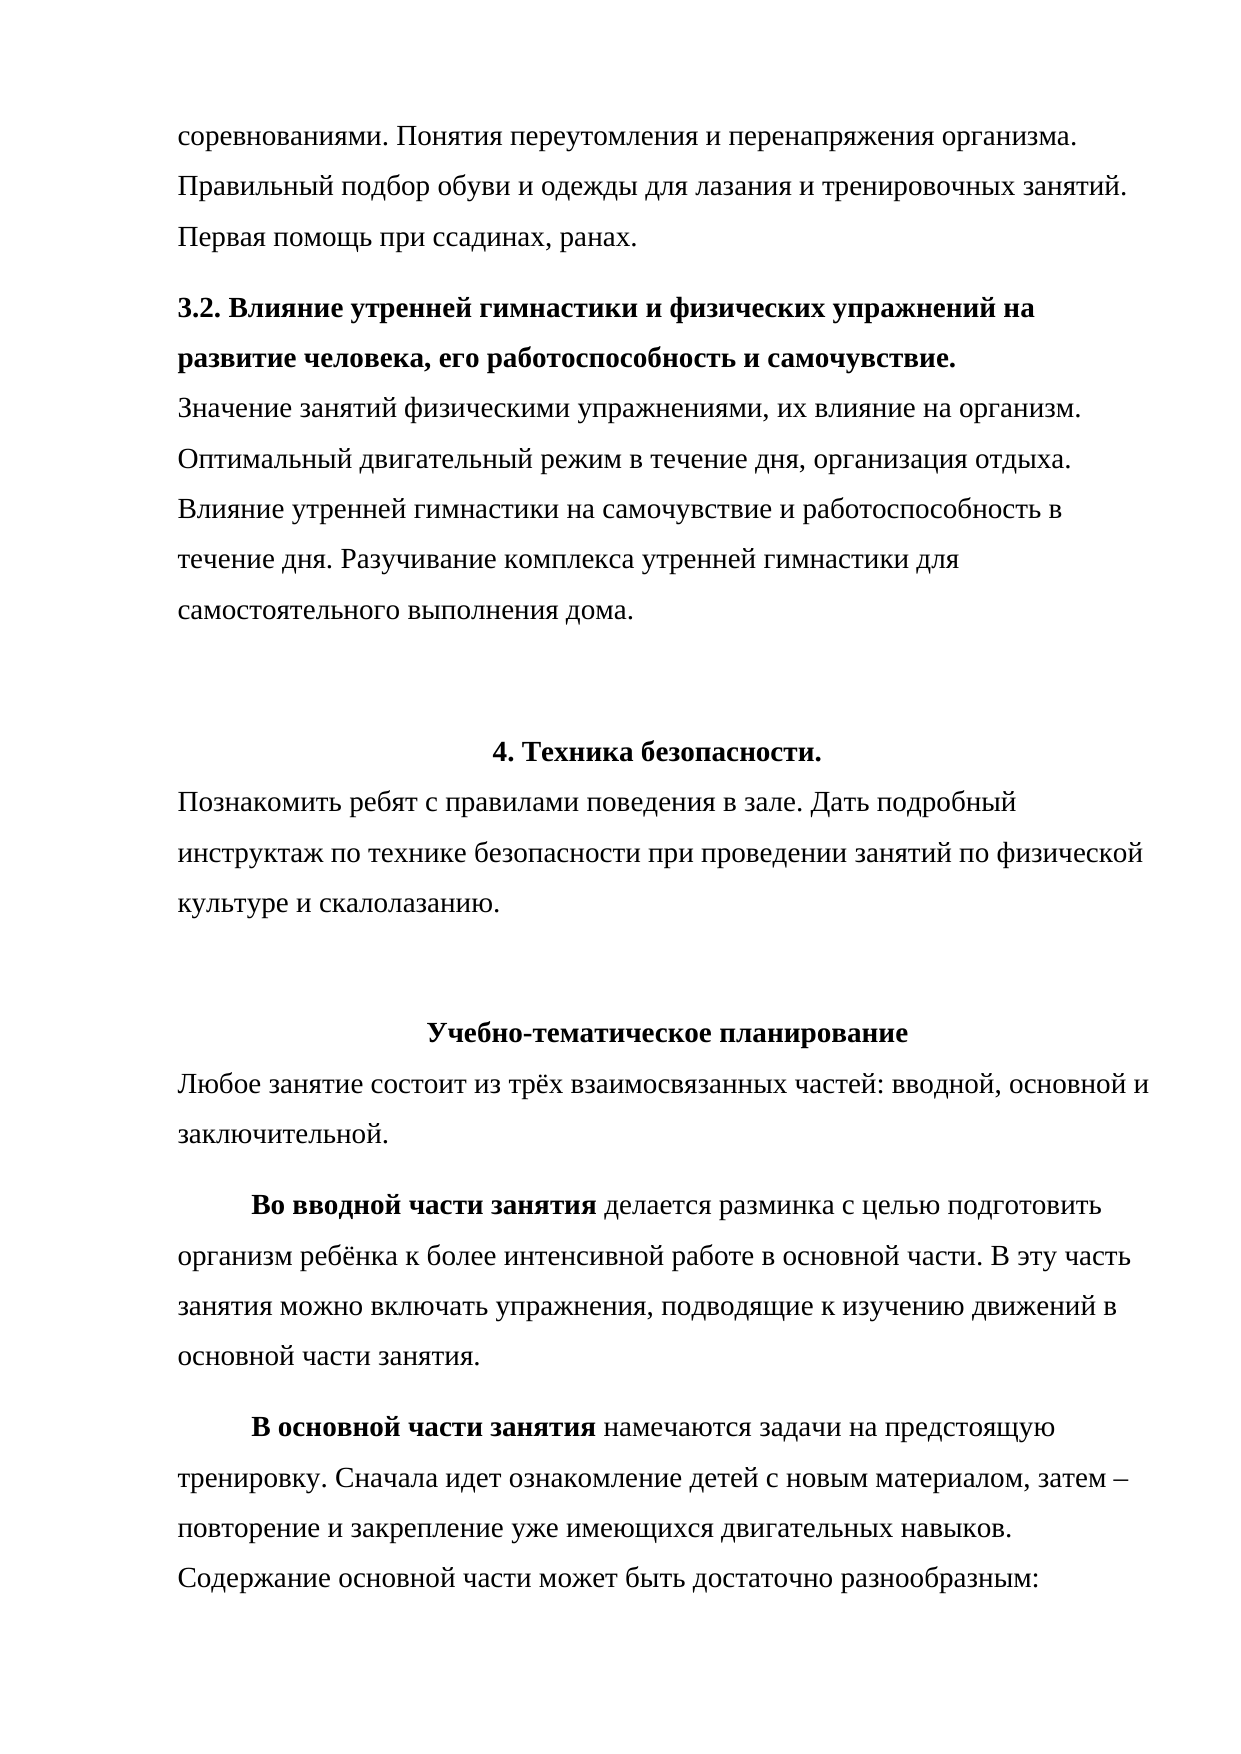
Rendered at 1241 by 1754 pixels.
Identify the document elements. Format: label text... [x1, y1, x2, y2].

text 3.2. Влияние утренней гимнастики и физических упражнений на развитие человека, его работоспособность и самочувствие. Значение занятий физическими упражнениями, их влияние на организм. Оптимальный двигательный режим в течение дня, организация отдыха. Влияние утренней гимнастики на самочувствие и работоспособность в течение дня. Разучивание комплекса утренней гимнастики для самостоятельного выполнения дома. [177, 290, 1152, 625]
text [177, 1409, 1152, 1594]
text 4. Техника безопасности. Познакомить ребят с правилами поведения в зале. Дать подробный инструктаж по технике безопасности при проведении занятий по физической культуре и скалолазанию. [177, 734, 1152, 918]
text Во вводной части занятия делается разминка с целью подготовить организм ребёнка к более интенсивной работе в основной части. В эту часть занятия можно включать упражнения, подводящие к изучению движений в основной части занятия. [177, 1187, 1152, 1372]
text Учебно-тематическое планирование Любое занятие состоит из трёх взаимосвязанных частей: вводной, основной и заключительной. [177, 1016, 1152, 1150]
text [177, 118, 1152, 252]
